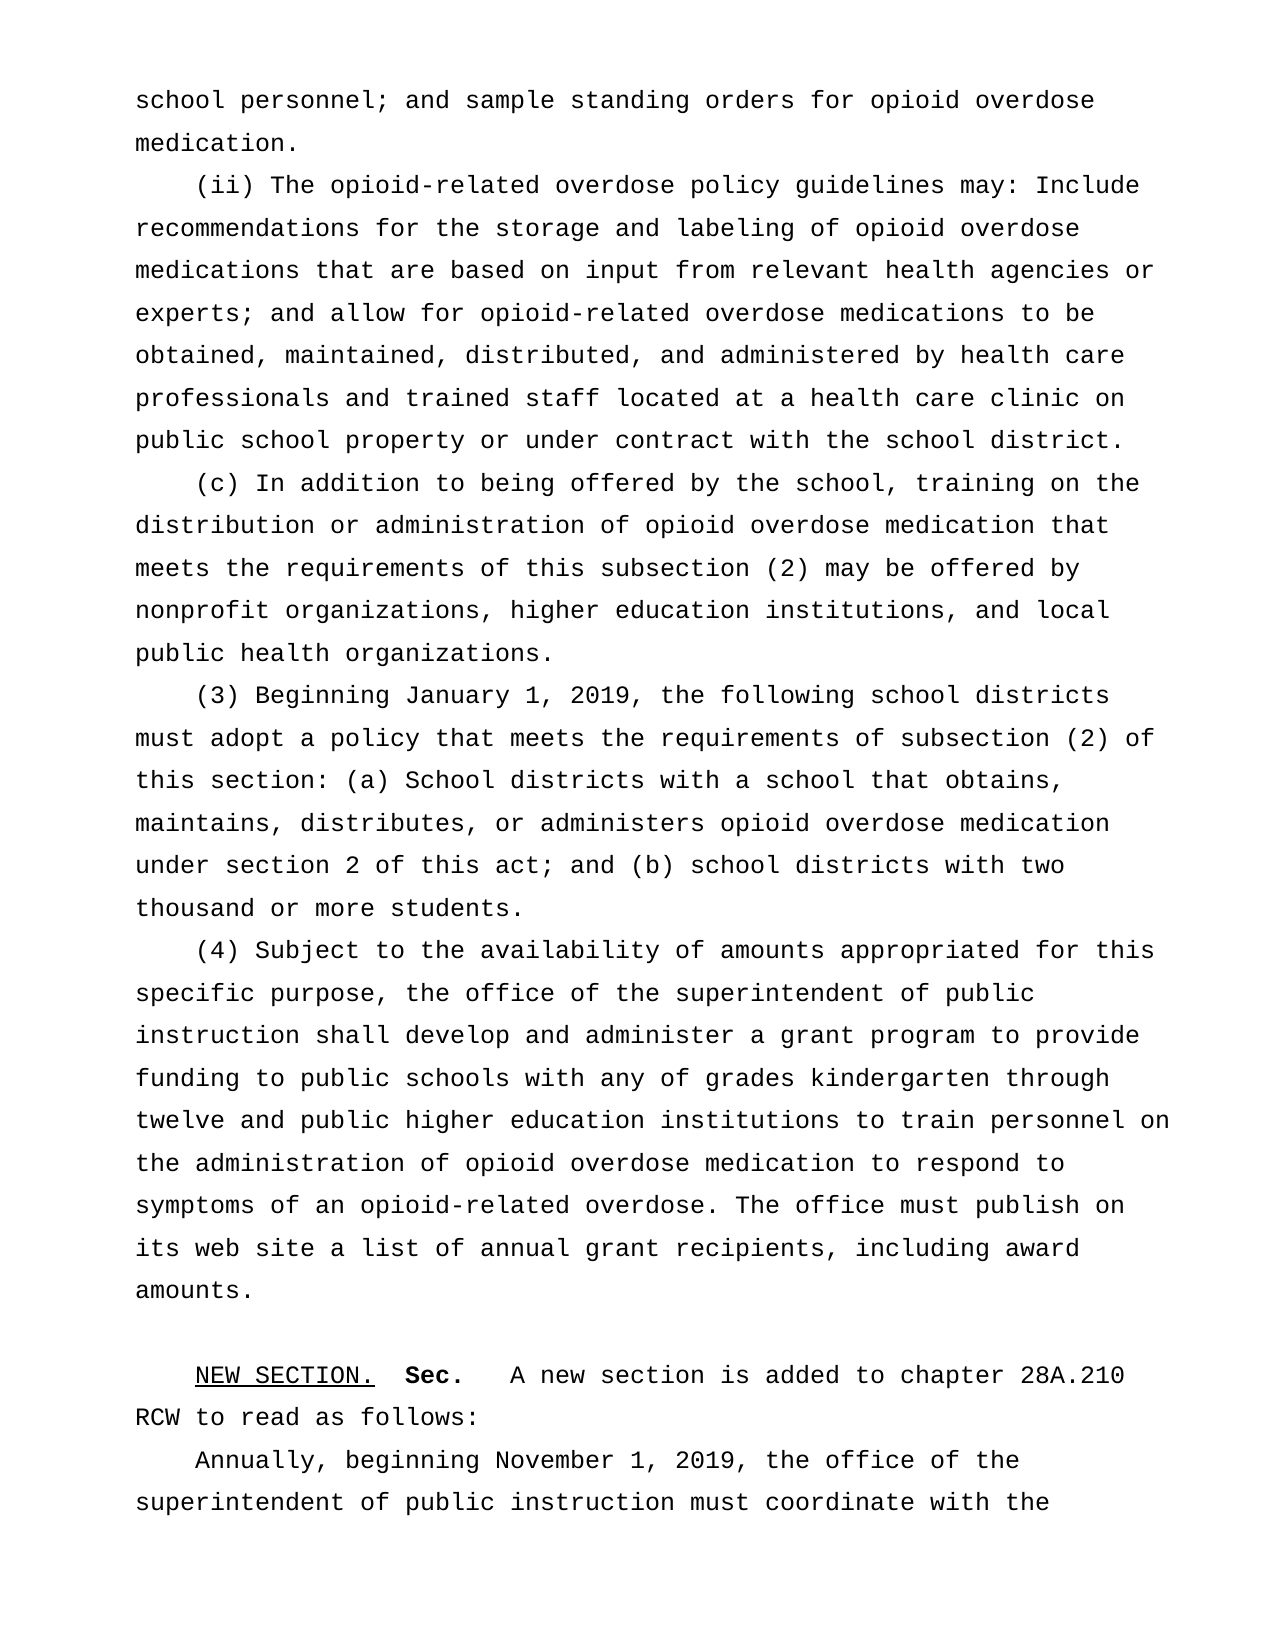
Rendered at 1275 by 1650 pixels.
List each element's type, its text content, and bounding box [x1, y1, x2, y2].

text (ii) The opioid-related overdose policy guidelines may: Include recommendations for the storage and labeling of opioid overdose medications that are based on input from relevant health agencies or experts; and allow for opioid-related overdose medications to be obtained, maintained, distributed, and administered by health care professionals and trained staff located at a health care clinic on public school property or under contract with the school district. [135, 160, 1170, 457]
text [135, 75, 1170, 160]
text (c) In addition to being offered by the school, training on the distribution or administration of opioid overdose medication that meets the requirements of this subsection (2) may be offered by nonprofit organizations, higher education institutions, and local public health organizations. [135, 457, 1170, 670]
text (3) Beginning January 1, 2019, the following school districts must adopt a policy that meets the requirements of subsection (2) of this section: (a) School districts with a school that obtains, maintains, distributes, or administers opioid overdose medication under section 2 of this act; and (b) school districts with two thousand or more students. [135, 670, 1170, 925]
text (4) Subject to the availability of amounts appropriated for this specific purpose, the office of the superintendent of public instruction shall develop and administer a grant program to provide funding to public schools with any of grades kindergarten through twelve and public higher education institutions to train personnel on the administration of opioid overdose medication to respond to symptoms of an opioid-related overdose. The office must publish on its web site a list of annual grant recipients, including award amounts. [135, 925, 1170, 1307]
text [135, 1434, 1170, 1519]
text NEW SECTION. Sec. A new section is added to chapter 28A.210 RCW to read as follows: [135, 1349, 1170, 1434]
